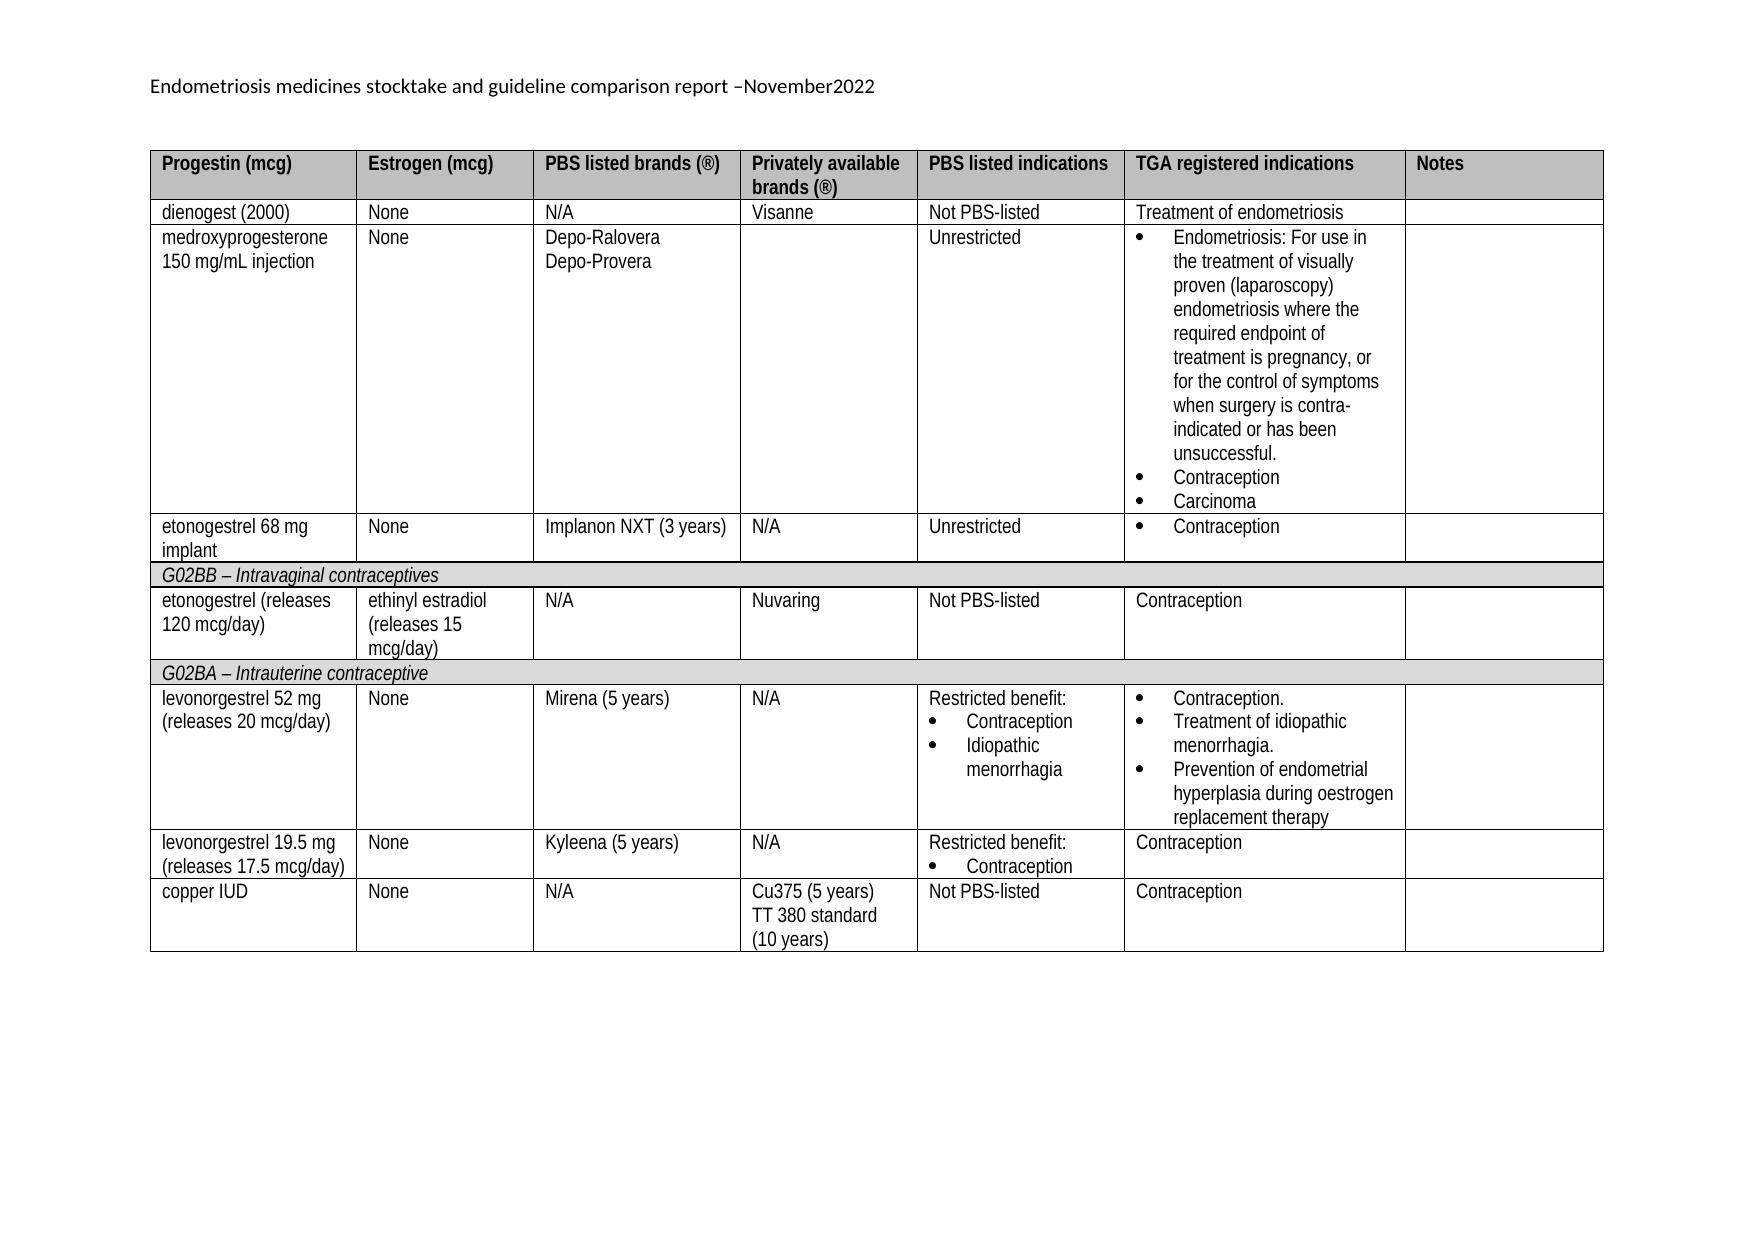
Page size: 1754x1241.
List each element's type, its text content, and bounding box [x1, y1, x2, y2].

table_cell Nuvaring [741, 588, 917, 659]
table_cell Contraception [1125, 588, 1405, 659]
table_cell [1406, 200, 1603, 224]
table_cell Not PBS-listed [918, 879, 1124, 951]
table_cell [1406, 225, 1603, 512]
table_cell [1406, 514, 1603, 561]
table_cell Implanon NXT (3 years) [534, 514, 740, 561]
table_cell Not PBS-listed [918, 200, 1124, 224]
table_cell copper IUD [151, 879, 356, 951]
table_cell Visanne [741, 200, 917, 224]
table_cell medroxyprogesterone 150 mg/mL injection [151, 225, 356, 512]
table_cell None [357, 830, 533, 878]
table_cell None [357, 685, 533, 829]
table_cell None [357, 200, 533, 224]
table_cell Cu375 (5 years) TT 380 standard (10 years) [741, 879, 917, 951]
table_cell G02BA – Intrauterine contraceptive [151, 660, 1603, 684]
table_cell [1406, 830, 1603, 878]
table_header Notes [1406, 151, 1603, 199]
table_cell Depo-Ralovera Depo-Provera [534, 225, 740, 512]
table_cell levonorgestrel 52 mg (releases 20 mcg/day) [151, 685, 356, 829]
table_cell dienogest (2000) [151, 200, 356, 224]
table_header Privately available brands (®) [741, 151, 917, 199]
table_header PBS listed brands (®) [534, 151, 740, 199]
table_header PBS listed indications [918, 151, 1124, 199]
table_cell Not PBS-listed [918, 588, 1124, 659]
table_cell N/A [741, 830, 917, 878]
table_cell [1406, 588, 1603, 659]
table_cell Unrestricted [918, 225, 1124, 512]
table_cell ethinyl estradiol (releases 15 mcg/day) [357, 588, 533, 659]
table_cell Endometriosis: For use in the treatment of visually proven (laparoscopy) endometriosis where the required endpoint of treatment is pregnancy, or for the control of symptoms when surgery is contra-indicated or has been unsuccessful. Contraception Carcinoma [1125, 225, 1405, 512]
table_cell [741, 225, 917, 512]
table_cell [1406, 685, 1603, 829]
table_cell None [357, 514, 533, 561]
table_cell G02BB – Intravaginal contraceptives [151, 563, 1603, 586]
table_cell etonogestrel (releases 120 mcg/day) [151, 588, 356, 659]
table_cell Contraception [1125, 879, 1405, 951]
table_cell Restricted benefit: Contraception Idiopathic menorrhagia [918, 685, 1124, 829]
table_cell Contraception [1125, 514, 1405, 561]
table_cell [1406, 879, 1603, 951]
table_cell None [357, 879, 533, 951]
table_cell levonorgestrel 19.5 mg (releases 17.5 mcg/day) [151, 830, 356, 878]
table_header Estrogen (mcg) [357, 151, 533, 199]
table_header TGA registered indications [1125, 151, 1405, 199]
table_cell Contraception [1125, 830, 1405, 878]
table_cell Unrestricted [918, 514, 1124, 561]
table_header Progestin (mcg) [151, 151, 356, 199]
table_cell None [357, 225, 533, 512]
table_cell Kyleena (5 years) [534, 830, 740, 878]
table_cell N/A [534, 200, 740, 224]
table_cell N/A [741, 514, 917, 561]
table_cell Contraception. Treatment of idiopathic menorrhagia. Prevention of endometrial hyperplasia during oestrogen replacement therapy [1125, 685, 1405, 829]
table_cell N/A [741, 685, 917, 829]
table_cell N/A [534, 879, 740, 951]
table_cell etonogestrel 68 mg implant [151, 514, 356, 561]
table_cell Restricted benefit: Contraception [918, 830, 1124, 878]
table_cell N/A [534, 588, 740, 659]
table_cell Mirena (5 years) [534, 685, 740, 829]
table_cell Treatment of endometriosis [1125, 200, 1405, 224]
